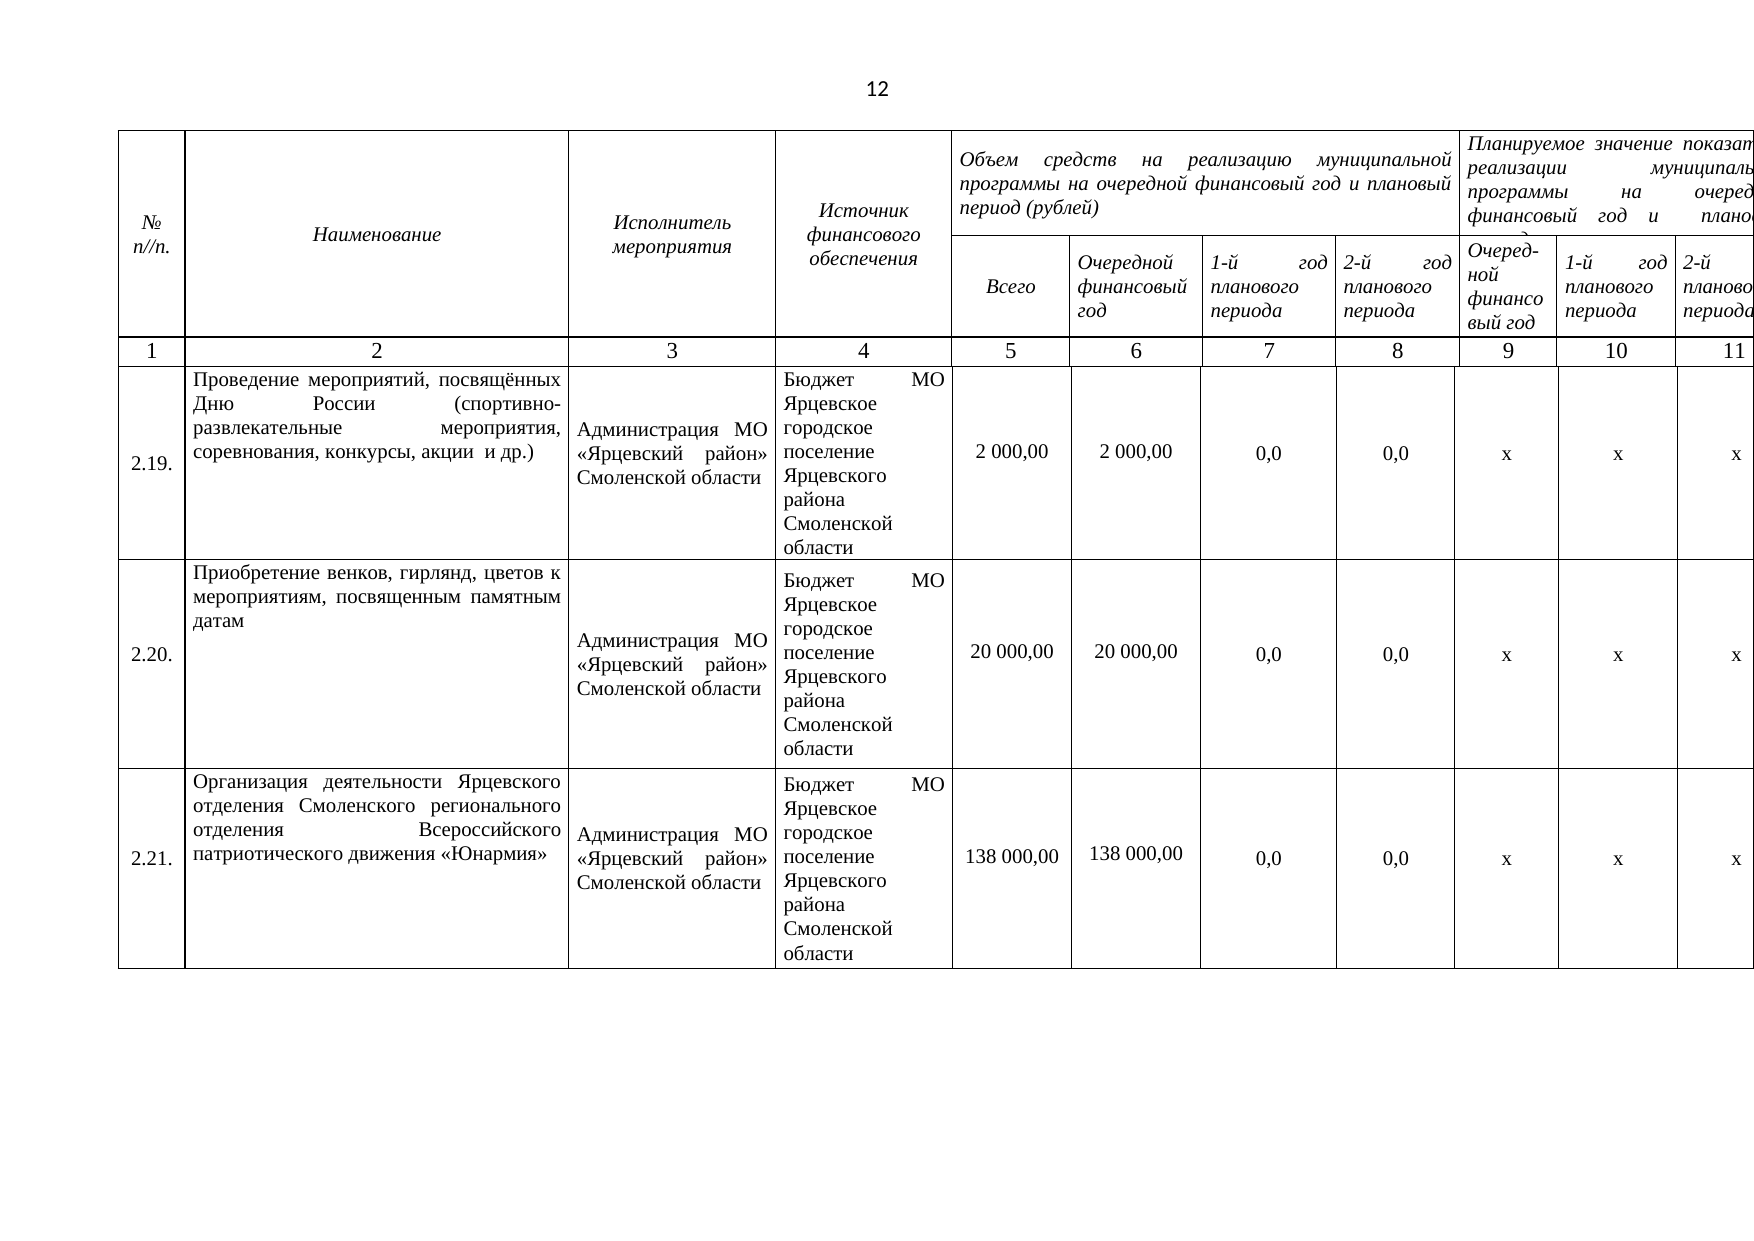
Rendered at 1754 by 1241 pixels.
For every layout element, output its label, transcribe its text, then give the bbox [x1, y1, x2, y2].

table_cell 20 000,00 [953, 560, 1071, 767]
table_cell Бюджет МО Ярцевское городское поселение Ярцевского района Смоленской области [776, 367, 952, 559]
table_cell 0,0 [1201, 769, 1336, 968]
table_header Источник финансового обеспечения [776, 131, 951, 336]
table_cell х [1455, 560, 1558, 767]
table_cell 2.21. [119, 769, 184, 968]
table_cell 2-й год планового периода [1676, 236, 1753, 336]
table_cell 2 [186, 338, 568, 366]
table_cell 2 000,00 [1072, 367, 1200, 559]
table_cell 2-й год планового периода [1336, 236, 1459, 336]
table_cell 2 000,00 [953, 367, 1071, 559]
table_header № п//п. [119, 131, 184, 336]
table_cell 0,0 [1201, 367, 1336, 559]
table_cell 1-й год планового периода [1557, 236, 1675, 336]
table_cell 3 [569, 338, 775, 366]
table_cell 1 [119, 338, 184, 366]
table_header Планируемое значение показателя реализации муниципальной программы на очередной финансовый год и плановый период [1460, 131, 1753, 235]
table_cell Очередной финансовый год [1070, 236, 1202, 336]
table_cell 2.19. [119, 367, 184, 559]
table_cell 0,0 [1337, 769, 1454, 968]
table_cell Организация деятельности Ярцевского отделения Смоленского регионального отделения Всероссийского патриотического движения «Юнармия» [186, 769, 568, 968]
table_cell 0,0 [1337, 560, 1454, 767]
table_cell Приобретение венков, гирлянд, цветов к мероприятиям, посвященным памятным датам [186, 560, 568, 767]
table_cell х [1678, 367, 1753, 559]
table_cell 9 [1460, 338, 1556, 366]
table_cell х [1559, 560, 1677, 767]
table_cell х [1559, 769, 1677, 968]
table_cell 10 [1557, 338, 1675, 366]
table_cell х [1455, 367, 1558, 559]
table_cell 0,0 [1337, 367, 1454, 559]
table_cell 8 [1336, 338, 1459, 366]
table_cell 0,0 [1201, 560, 1336, 767]
table_cell Администрация МО «Ярцевский район» Смоленской области [569, 560, 775, 767]
table_cell 138 000,00 [953, 769, 1071, 968]
table_cell х [1678, 769, 1753, 968]
table_cell 6 [1070, 338, 1202, 366]
table_cell х [1455, 769, 1558, 968]
table_cell 11 [1676, 338, 1753, 366]
table_header Наименование [186, 131, 568, 336]
table_cell 5 [952, 338, 1069, 366]
table_cell х [1678, 560, 1753, 767]
table_header Исполнитель мероприятия [569, 131, 775, 336]
table_cell Всего [952, 236, 1069, 336]
table_cell 2.20. [119, 560, 184, 767]
table_cell Администрация МО «Ярцевский район» Смоленской области [569, 367, 775, 559]
table_cell Администрация МО «Ярцевский район» Смоленской области [569, 769, 775, 968]
table_cell Проведение мероприятий, посвящённых Дню России (спортивно-развлекательные мероприятия, соревнования, конкурсы, акции и др.) [186, 367, 568, 559]
table_cell Бюджет МО Ярцевское городское поселение Ярцевского района Смоленской области [776, 560, 952, 767]
table_cell 7 [1203, 338, 1335, 366]
table_cell 1-й год планового периода [1203, 236, 1335, 336]
table_cell х [1559, 367, 1677, 559]
table_cell 4 [776, 338, 951, 366]
table_cell 20 000,00 [1072, 560, 1200, 767]
table_cell 138 000,00 [1072, 769, 1200, 968]
table_cell Бюджет МО Ярцевское городское поселение Ярцевского района Смоленской области [776, 769, 952, 968]
table_cell Очеред- ной финансовый год [1460, 236, 1556, 336]
table_header Объем средств на реализацию муниципальной программы на очередной финансовый год и плановый период (рублей) [952, 131, 1459, 235]
